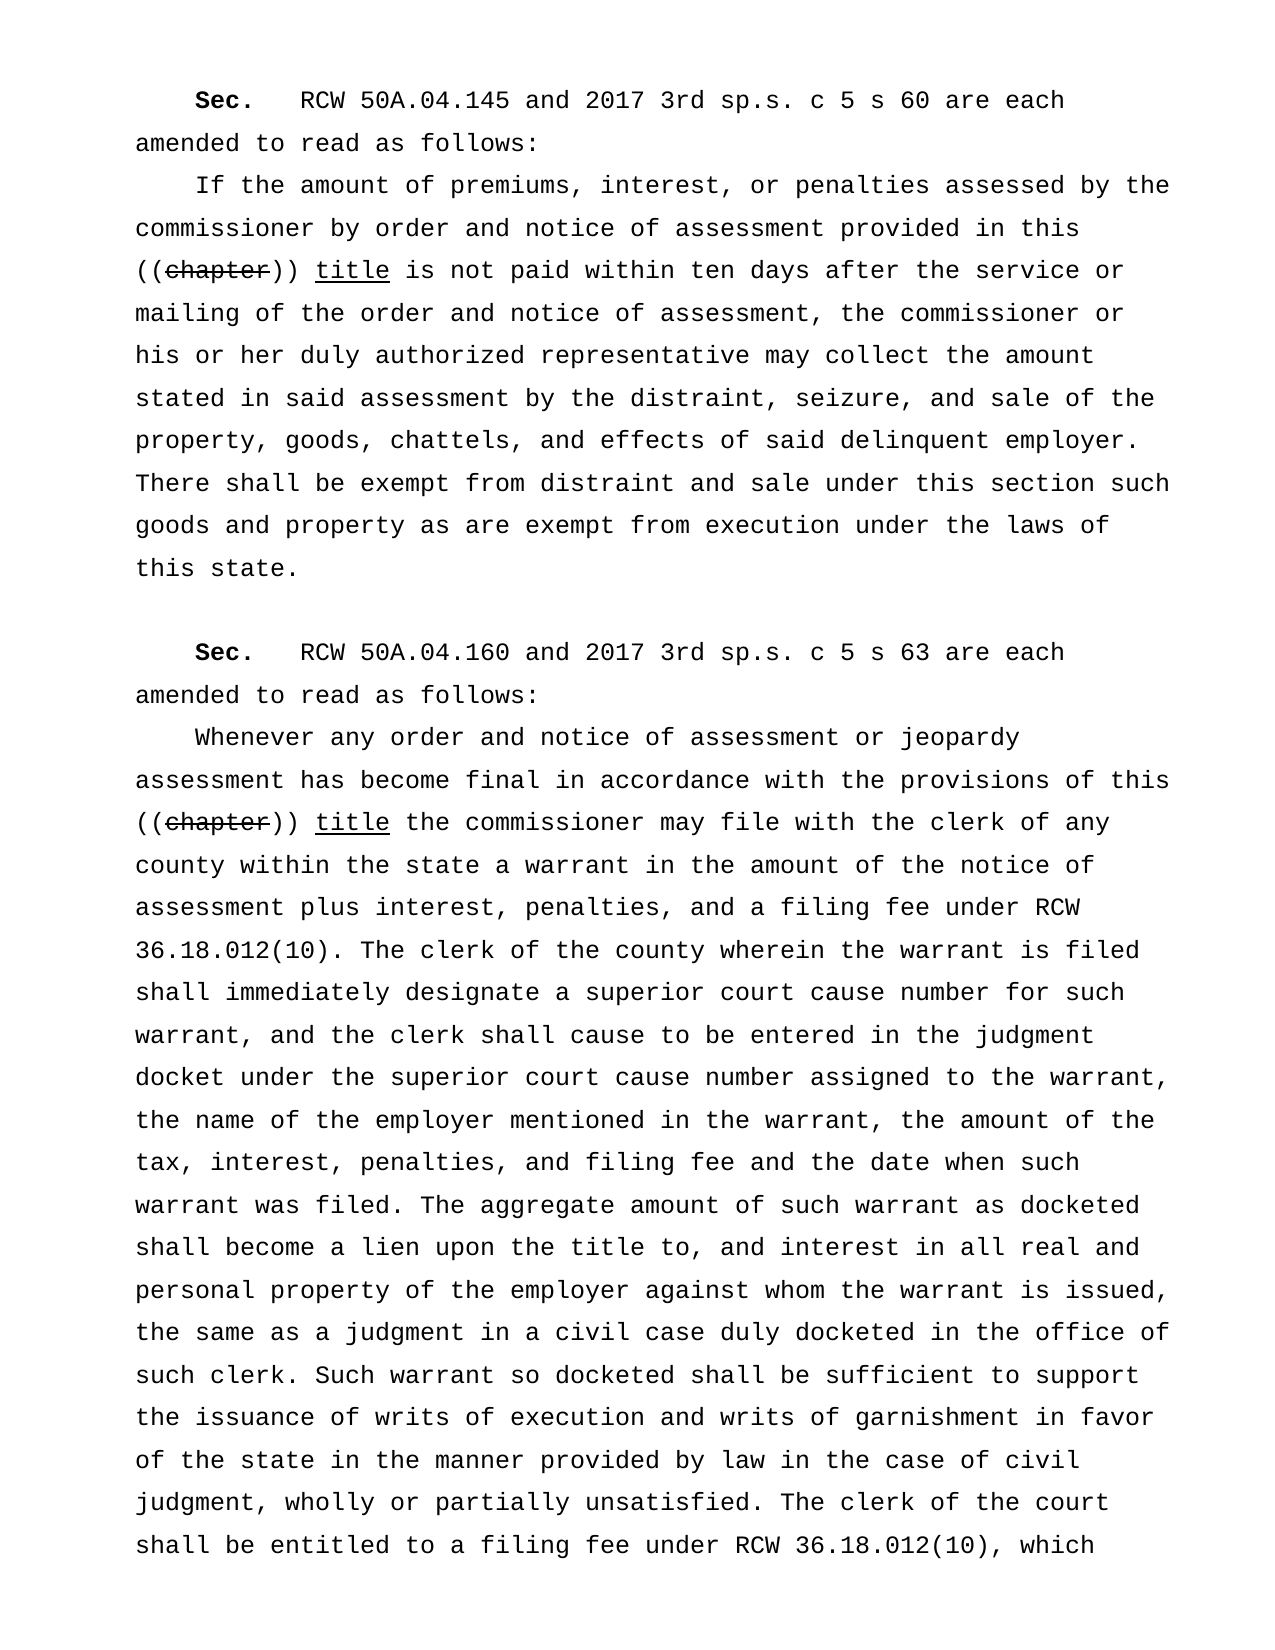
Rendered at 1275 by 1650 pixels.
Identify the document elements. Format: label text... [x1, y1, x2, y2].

text Sec. RCW 50A.04.145 and 2017 3rd sp.s. c 5 s 60 are each amended to read as follows: [135, 75, 1170, 160]
text If the amount of premiums, interest, or penalties assessed by the commissioner by order and notice of assessment provided in this ((chapter)) title is not paid within ten days after the service or mailing of the order and notice of assessment, the commissioner or his or her duly authorized representative may collect the amount stated in said assessment by the distraint, seizure, and sale of the property, goods, chattels, and effects of said delinquent employer. There shall be exempt from distraint and sale under this section such goods and property as are exempt from execution under the laws of this state. [135, 160, 1170, 585]
text Sec. RCW 50A.04.160 and 2017 3rd sp.s. c 5 s 63 are each amended to read as follows: [135, 627, 1170, 712]
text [135, 712, 1170, 1562]
